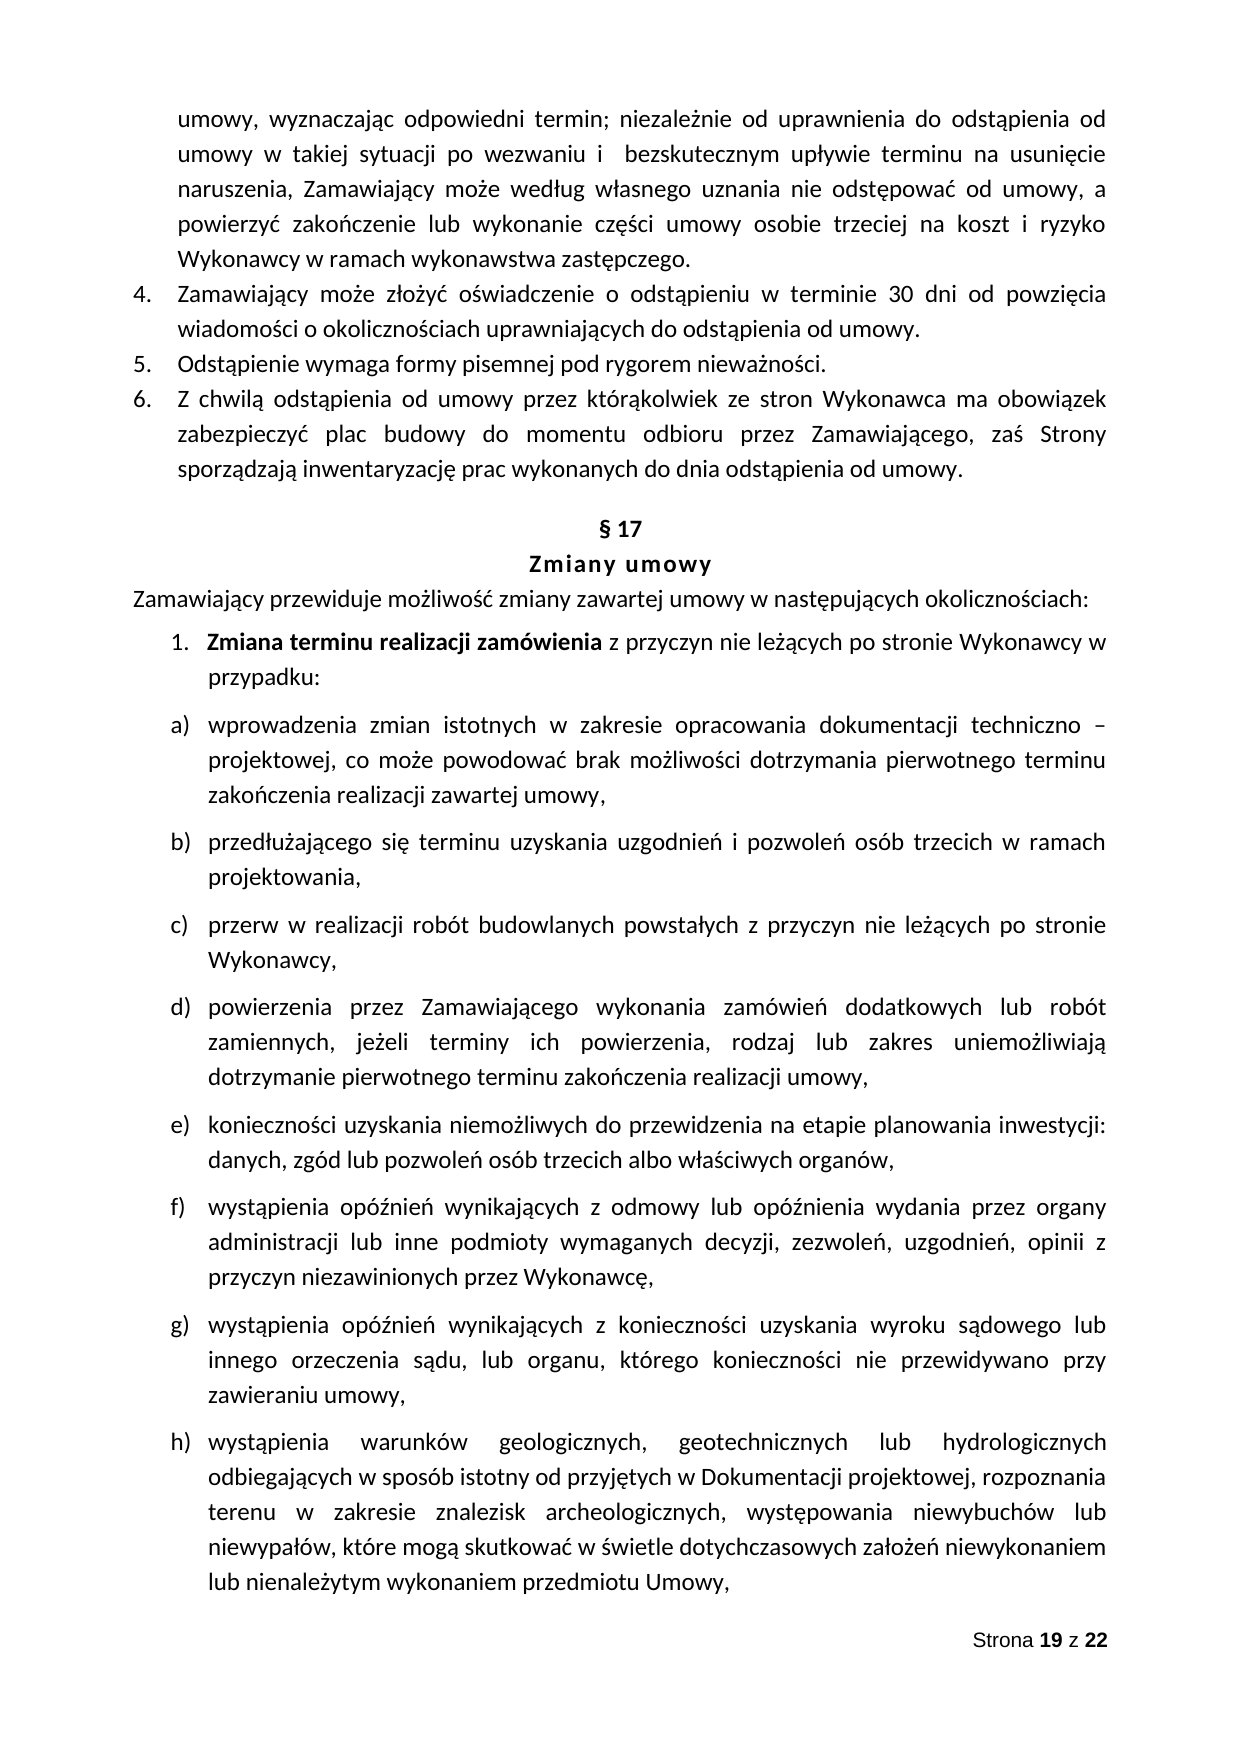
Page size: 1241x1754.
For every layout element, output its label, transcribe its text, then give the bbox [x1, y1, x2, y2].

list wystąpienia opóźnień wynikających z odmowy lub opóźnienia wydania przez organy administracji lub inne podmioty wymaganych decyzji, zezwoleń, uzgodnień, opinii z przyczyn niezawinionych przez Wykonawcę, [170, 1191, 1107, 1292]
list Z chwilą odstąpienia od umowy przez którąkolwiek ze stron Wykonawca ma obowiązek zabezpieczyć plac budowy do momentu odbioru przez Zamawiającego, zaś Strony sporządzają inwentaryzację prac wykonanych do dnia odstąpienia od umowy. [133, 383, 1107, 484]
list powierzenia przez Zamawiającego wykonania zamówień dodatkowych lub robót zamiennych, jeżeli terminy ich powierzenia, rodzaj lub zakres uniemożliwiają dotrzymanie pierwotnego terminu zakończenia realizacji umowy, [170, 991, 1107, 1092]
list Zmiana terminu realizacji zamówienia z przyczyn nie leżących po stronie Wykonawcy w przypadku: [170, 626, 1107, 692]
list Odstąpienie wymaga formy pisemnej pod rygorem nieważności. [133, 348, 1107, 379]
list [133, 103, 1107, 274]
list konieczności uzyskania niemożliwych do przewidzenia na etapie planowania inwestycji: danych, zgód lub pozwoleń osób trzecich albo właściwych organów, [170, 1109, 1107, 1174]
list przerw w realizacji robót budowlanych powstałych z przyczyn nie leżących po stronie Wykonawcy, [170, 909, 1107, 974]
text Zmiany umowy [133, 548, 1107, 579]
list wystąpienia warunków geologicznych, geotechnicznych lub hydrologicznych odbiegających w sposób istotny od przyjętych w Dokumentacji projektowej, rozpoznania terenu w zakresie znalezisk archeologicznych, występowania niewybuchów lub niewypałów, które mogą skutkować w świetle dotychczasowych założeń niewykonaniem lub nienależytym wykonaniem przedmiotu Umowy, [170, 1426, 1107, 1597]
list Zamawiający może złożyć oświadczenie o odstąpieniu w terminie 30 dni od powzięcia wiadomości o okolicznościach uprawniających do odstąpienia od umowy. [133, 278, 1107, 344]
text Zamawiający przewiduje możliwość zmiany zawartej umowy w następujących okolicznościach: [133, 583, 1107, 614]
text § 17 [133, 513, 1107, 544]
list wystąpienia opóźnień wynikających z konieczności uzyskania wyroku sądowego lub innego orzeczenia sądu, lub organu, którego konieczności nie przewidywano przy zawieraniu umowy, [170, 1309, 1107, 1409]
list przedłużającego się terminu uzyskania uzgodnień i pozwoleń osób trzecich w ramach projektowania, [170, 826, 1107, 892]
list wprowadzenia zmian istotnych w zakresie opracowania dokumentacji techniczno – projektowej, co może powodować brak możliwości dotrzymania pierwotnego terminu zakończenia realizacji zawartej umowy, [170, 709, 1107, 809]
